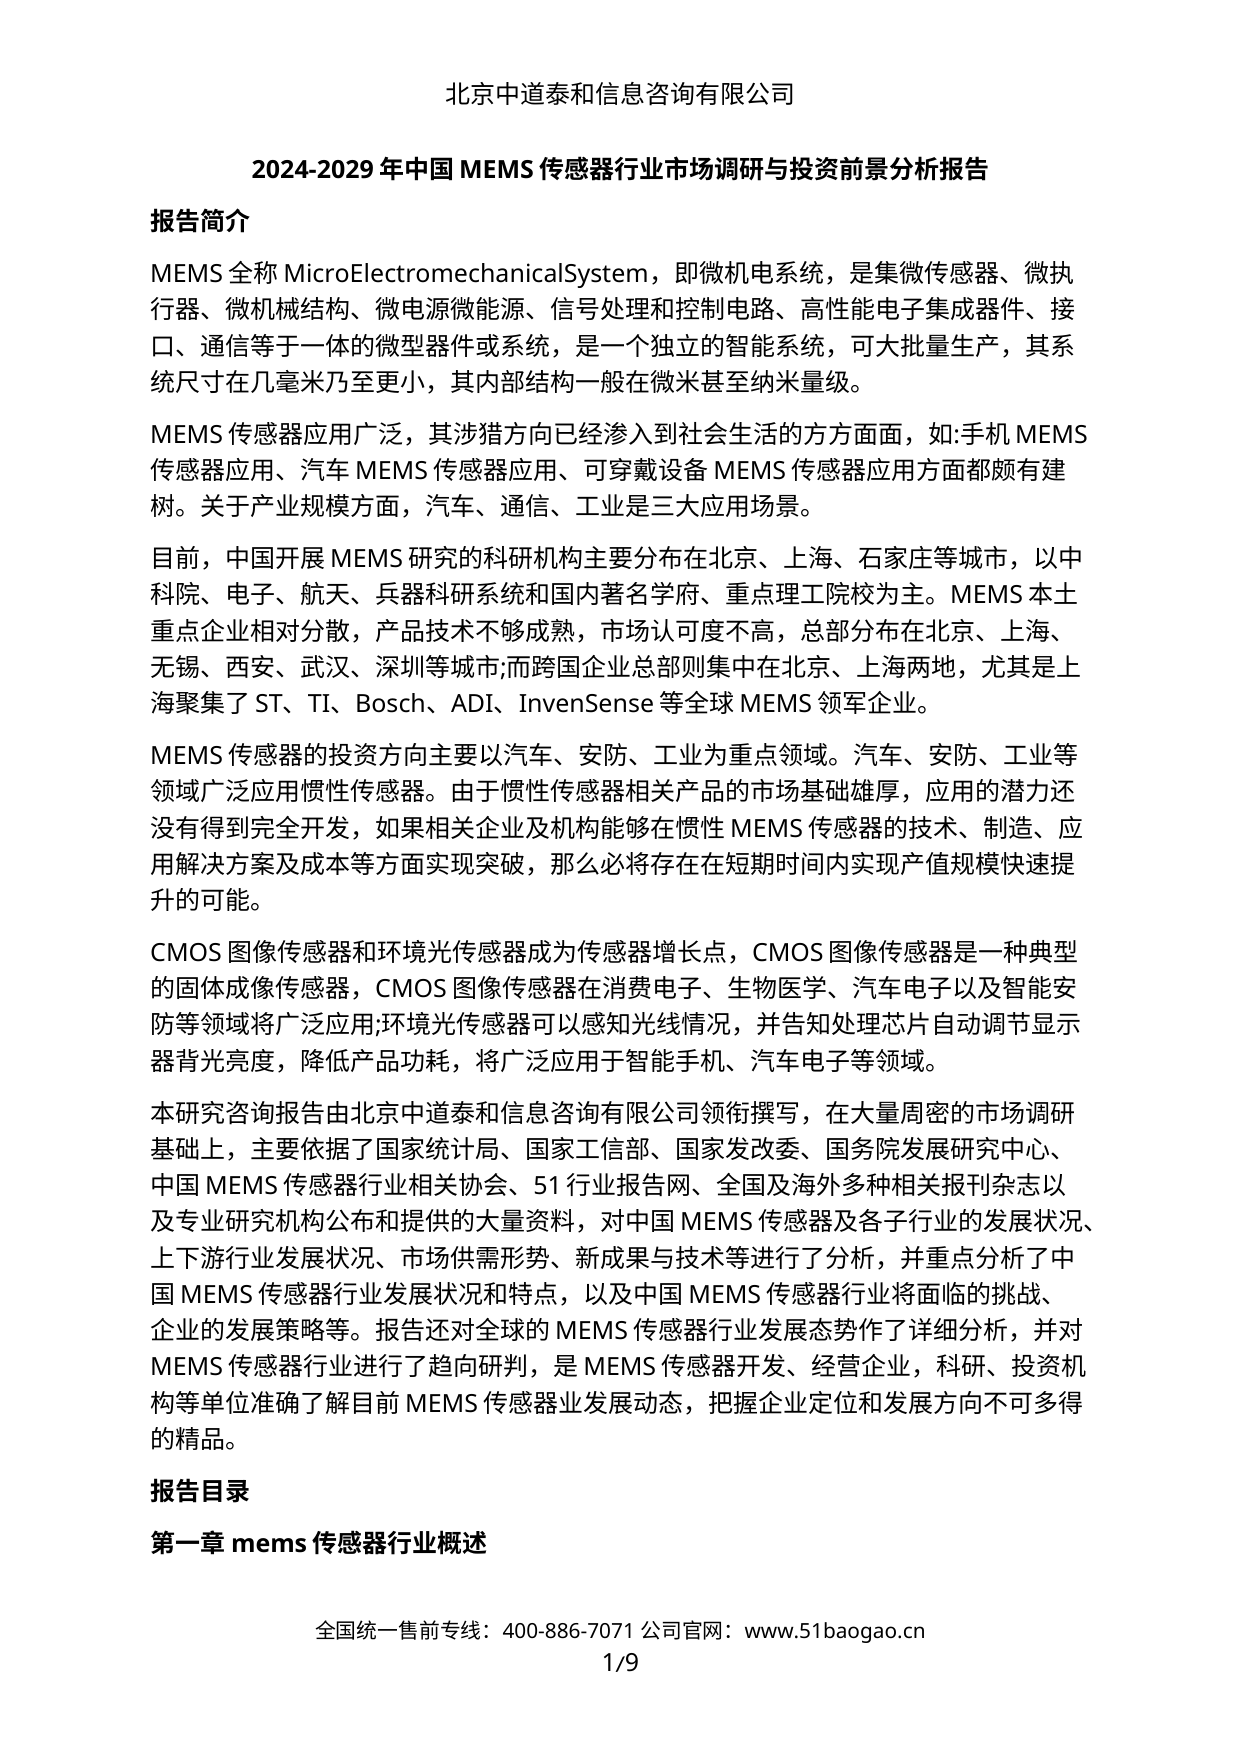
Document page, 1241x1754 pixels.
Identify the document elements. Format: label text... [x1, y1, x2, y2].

text 第一章 mems传感器行业概述 [150, 1523, 1090, 1559]
text 本研究咨询报告由北京中道泰和信息咨询有限公司领衔撰写，在大量周密的市场调研基础上，主要依据了国家统计局、国家工信部、国家发改委、国务院发展研究中心、中国MEMS传感器行业相关协会、51行业报告网、全国及海外多种相关报刊杂志以及专业研究机构公布和提供的大量资料，对中国MEMS传感器及各子行业的发展状况、上下游行业发展状况、市场供需形势、新成果与技术等进行了分析，并重点分析了中国MEMS传感器行业发展状况和特点，以及中国MEMS传感器行业将面临的挑战、企业的发展策略等。报告还对全球的MEMS传感器行业发展态势作了详细分析，并对MEMS传感器行业进行了趋向研判，是MEMS传感器开发、经营企业，科研、投资机构等单位准确了解目前MEMS传感器业发展动态，把握企业定位和发展方向不可多得的精品。 [150, 1093, 1090, 1456]
text MEMS传感器的投资方向主要以汽车、安防、工业为重点领域。汽车、安防、工业等领域广泛应用惯性传感器。由于惯性传感器相关产品的市场基础雄厚，应用的潜力还没有得到完全开发，如果相关企业及机构能够在惯性MEMS传感器的技术、制造、应用解决方案及成本等方面实现突破，那么必将存在在短期时间内实现产值规模快速提升的可能。 [150, 736, 1090, 917]
text MEMS全称MicroElectromechanicalSystem，即微机电系统，是集微传感器、微执行器、微机械结构、微电源微能源、信号处理和控制电路、高性能电子集成器件、接口、通信等于一体的微型器件或系统，是一个独立的智能系统，可大批量生产，其系统尺寸在几毫米乃至更小，其内部结构一般在微米甚至纳米量级。 [150, 254, 1090, 399]
text CMOS图像传感器和环境光传感器成为传感器增长点，CMOS图像传感器是一种典型的固体成像传感器，CMOS图像传感器在消费电子、生物医学、汽车电子以及智能安防等领域将广泛应用;环境光传感器可以感知光线情况，并告知处理芯片自动调节显示器背光亮度，降低产品功耗，将广泛应用于智能手机、汽车电子等领域。 [150, 932, 1090, 1077]
text 报告简介 [150, 202, 1090, 238]
text 报告目录 [150, 1471, 1090, 1507]
text 2024-2029年中国MEMS传感器行业市场调研与投资前景分析报告 [150, 150, 1090, 186]
text MEMS传感器应用广泛，其涉猎方向已经渗入到社会生活的方方面面，如:手机MEMS传感器应用、汽车MEMS传感器应用、可穿戴设备MEMS传感器应用方面都颇有建树。关于产业规模方面，汽车、通信、工业是三大应用场景。 [150, 414, 1090, 523]
text 目前，中国开展MEMS研究的科研机构主要分布在北京、上海、石家庄等城市，以中科院、电子、航天、兵器科研系统和国内著名学府、重点理工院校为主。MEMS本土重点企业相对分散，产品技术不够成熟，市场认可度不高，总部分布在北京、上海、无锡、西安、武汉、深圳等城市;而跨国企业总部则集中在北京、上海两地，尤其是上海聚集了ST、TI、Bosch、ADI、InvenSense等全球MEMS领军企业。 [150, 539, 1090, 720]
